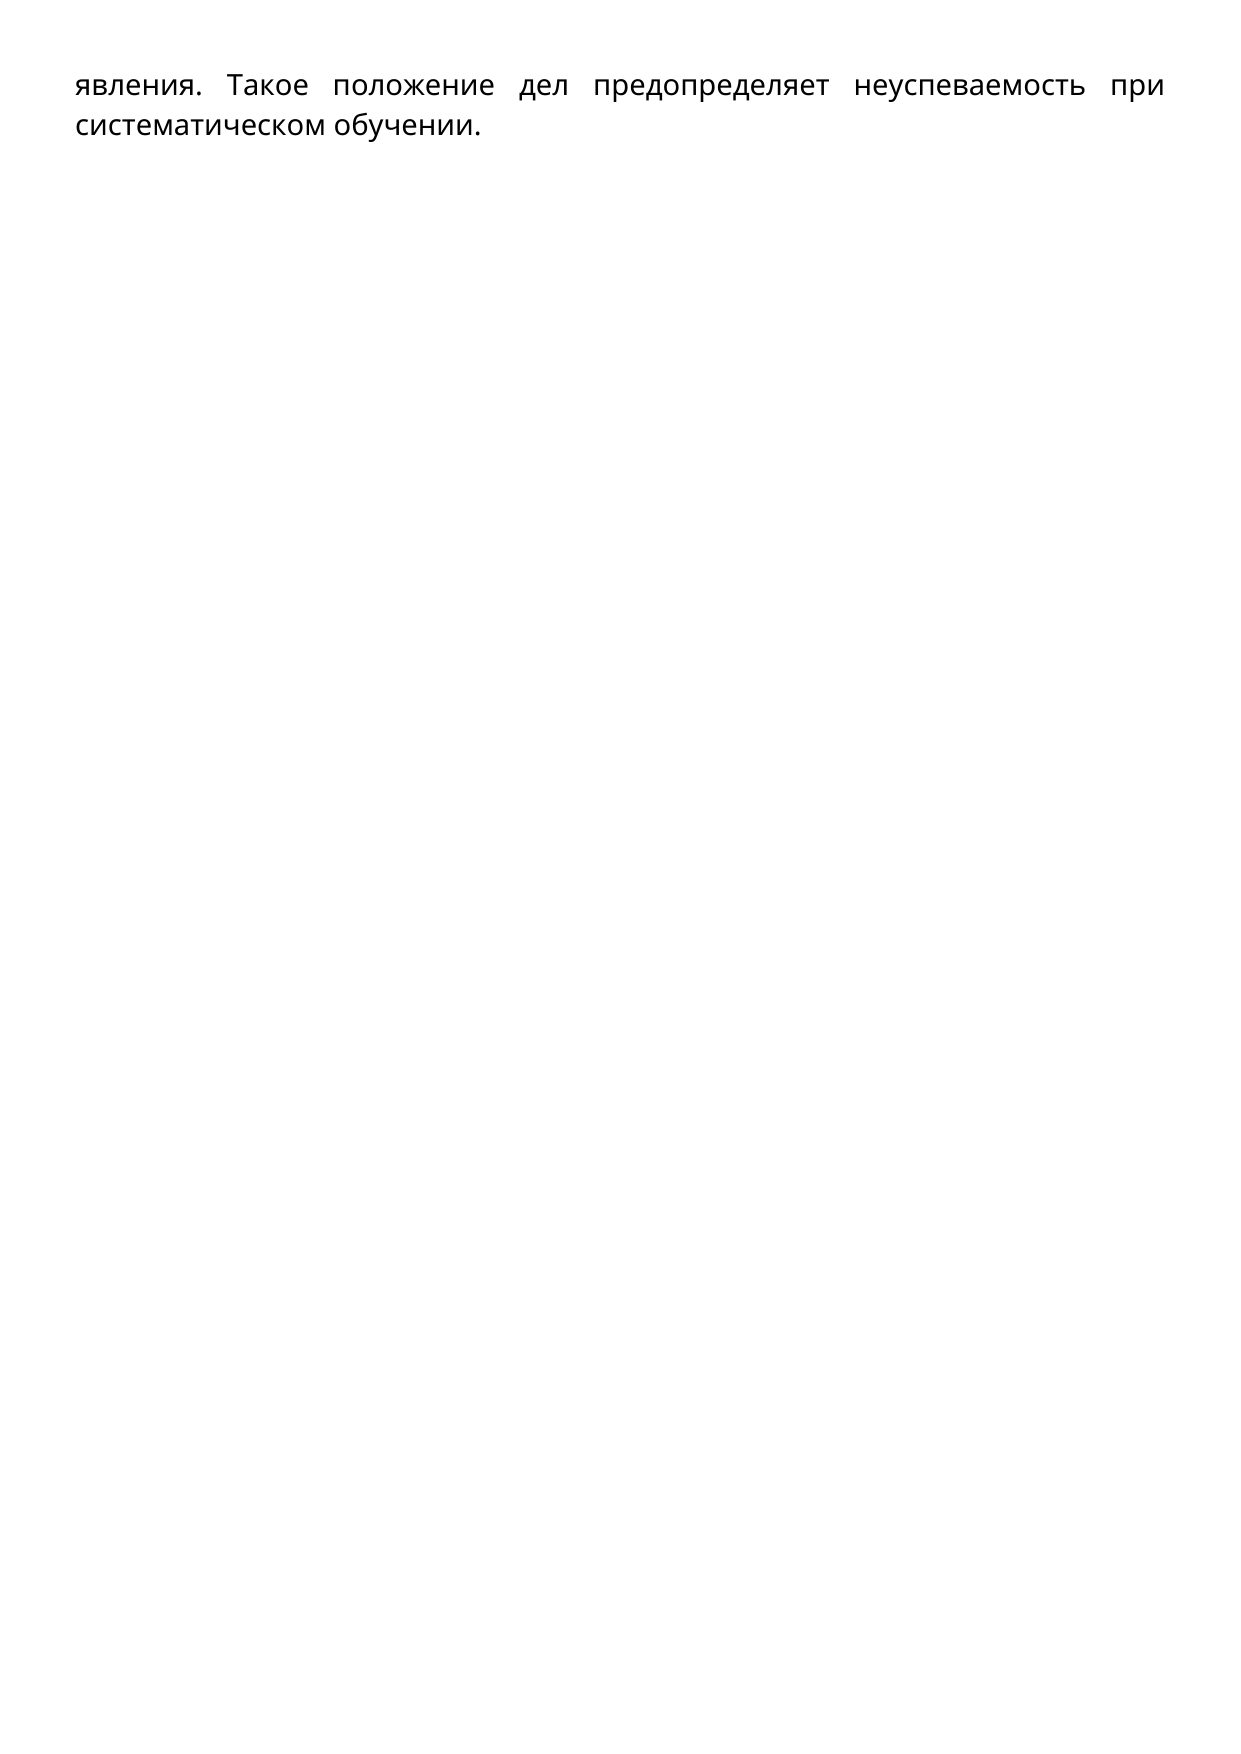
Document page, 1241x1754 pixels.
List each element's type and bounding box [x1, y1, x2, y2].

text [75, 64, 1166, 144]
